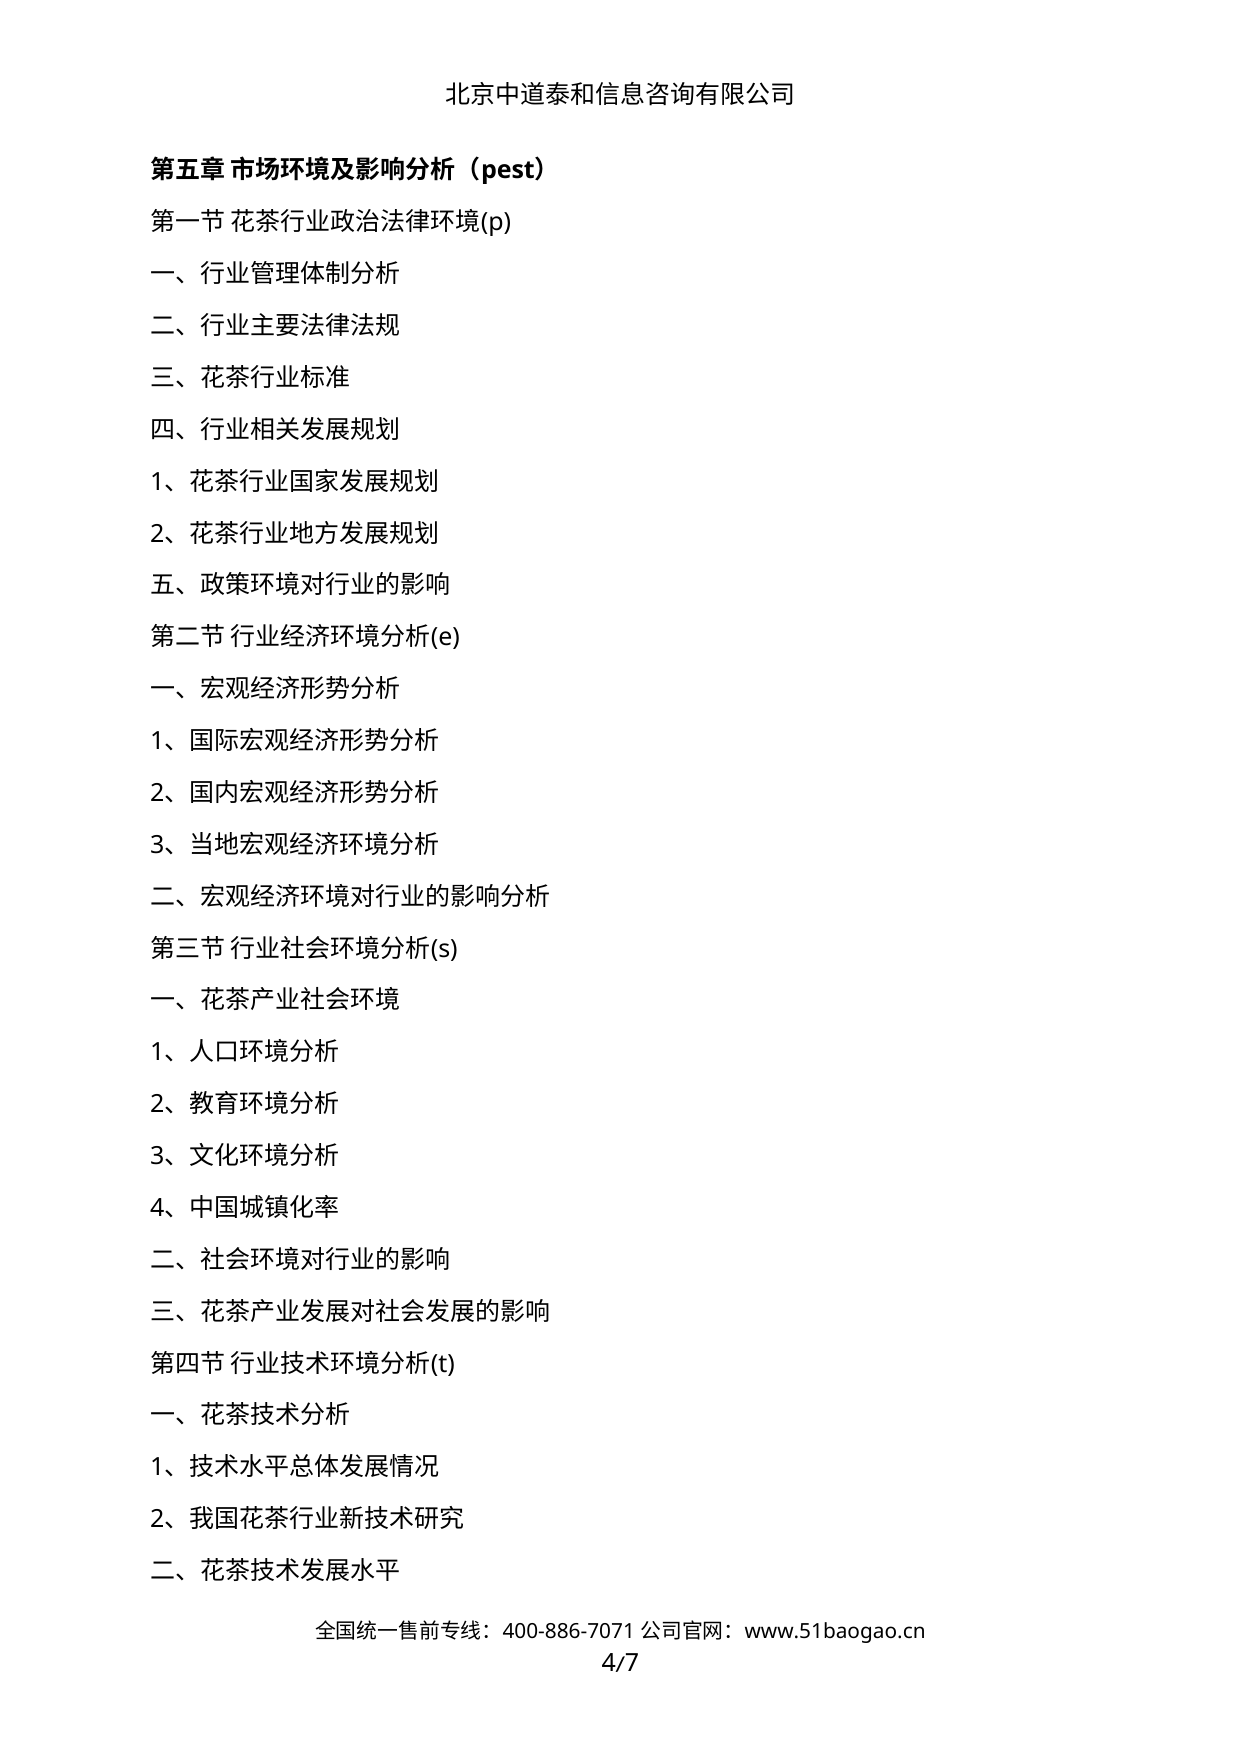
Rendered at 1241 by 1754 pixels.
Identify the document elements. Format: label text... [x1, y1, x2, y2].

text 3、当地宏观经济环境分析 [150, 824, 1090, 861]
text 2、花茶行业地方发展规划 [150, 513, 1090, 549]
text 2、我国花茶行业新技术研究 [150, 1499, 1090, 1535]
text 三、花茶行业标准 [150, 357, 1090, 394]
text 一、花茶技术分析 [150, 1395, 1090, 1431]
text 二、社会环境对行业的影响 [150, 1239, 1090, 1276]
text 二、宏观经济环境对行业的影响分析 [150, 876, 1090, 912]
text 二、行业主要法律法规 [150, 306, 1090, 342]
text 第二节 行业经济环境分析(e) [150, 617, 1090, 653]
text 3、文化环境分析 [150, 1136, 1090, 1172]
text 一、行业管理体制分析 [150, 254, 1090, 290]
text 第四节 行业技术环境分析(t) [150, 1343, 1090, 1379]
text 2、教育环境分析 [150, 1084, 1090, 1120]
text 第一节 花茶行业政治法律环境(p) [150, 202, 1090, 238]
text 1、人口环境分析 [150, 1032, 1090, 1068]
text 1、花茶行业国家发展规划 [150, 461, 1090, 497]
text 四、行业相关发展规划 [150, 409, 1090, 446]
text 一、宏观经济形势分析 [150, 669, 1090, 705]
text 4、中国城镇化率 [150, 1187, 1090, 1224]
text 第三节 行业社会环境分析(s) [150, 928, 1090, 964]
text 二、花茶技术发展水平 [150, 1551, 1090, 1587]
text 一、花茶产业社会环境 [150, 980, 1090, 1016]
text 第五章 市场环境及影响分析（pest） [150, 150, 1090, 186]
text 1、技术水平总体发展情况 [150, 1447, 1090, 1483]
text 2、国内宏观经济形势分析 [150, 772, 1090, 809]
text 三、花茶产业发展对社会发展的影响 [150, 1291, 1090, 1327]
text 1、国际宏观经济形势分析 [150, 721, 1090, 757]
text 五、政策环境对行业的影响 [150, 565, 1090, 601]
